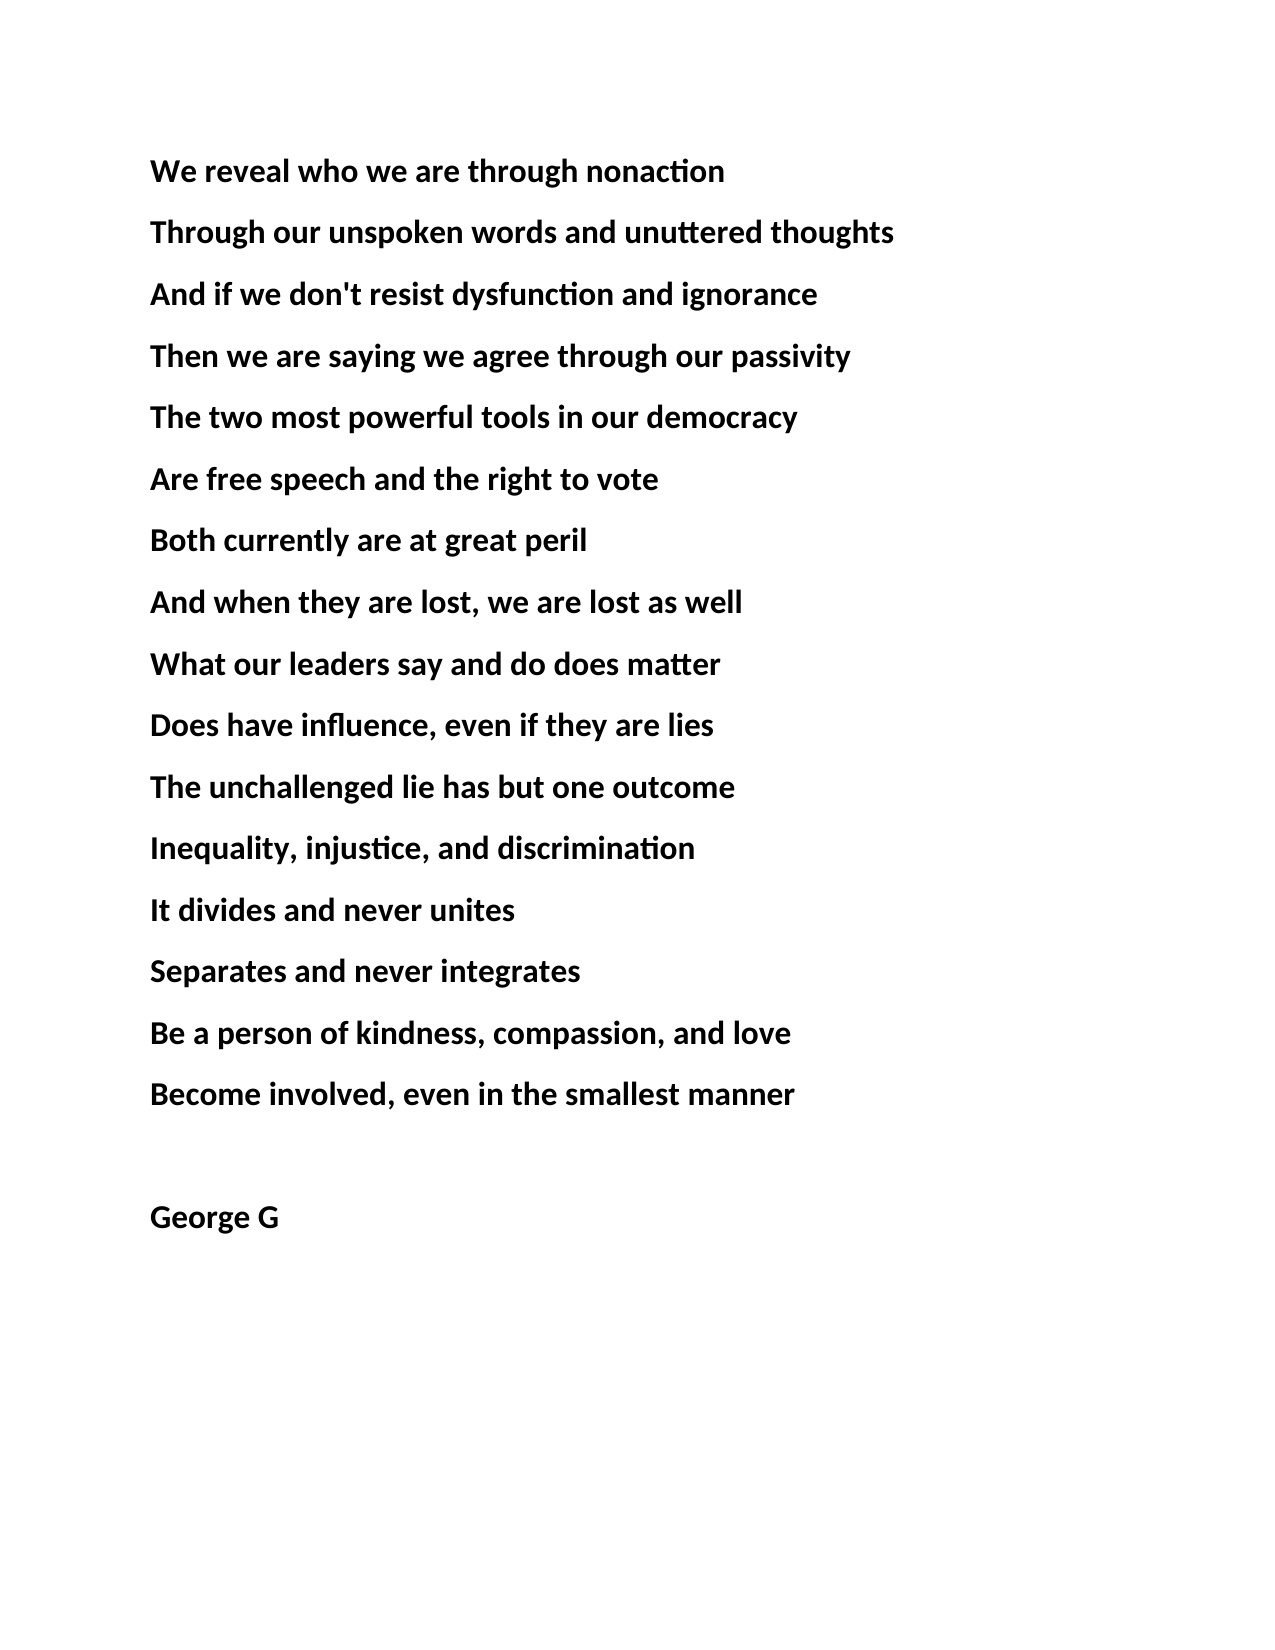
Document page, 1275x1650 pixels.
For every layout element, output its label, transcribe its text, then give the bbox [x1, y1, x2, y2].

text George G [150, 1197, 1125, 1237]
text Be a person of kindness, compassion, and love [150, 1012, 1125, 1053]
text Through our unspoken words and unuttered thoughts [150, 212, 1125, 252]
text It divides and never unites [150, 889, 1125, 929]
text Then we are saying we agree through our passivity [150, 335, 1125, 375]
text Both currently are at great peril [150, 519, 1125, 560]
text The two most powerful tools in our democracy [150, 396, 1125, 437]
text The unchallenged lie has but one outcome [150, 766, 1125, 806]
text Become involved, even in the smallest manner [150, 1073, 1125, 1114]
text Separates and never integrates [150, 950, 1125, 991]
text What our leaders say and do does matter [150, 642, 1125, 683]
text Inequality, injustice, and discrimination [150, 827, 1125, 868]
text We reveal who we are through nonaction [150, 150, 1125, 191]
text Are free speech and the right to vote [150, 458, 1125, 498]
text Does have influence, even if they are lies [150, 704, 1125, 745]
text And when they are lost, we are lost as well [150, 581, 1125, 622]
text And if we don't resist dysfunction and ignorance [150, 273, 1125, 314]
